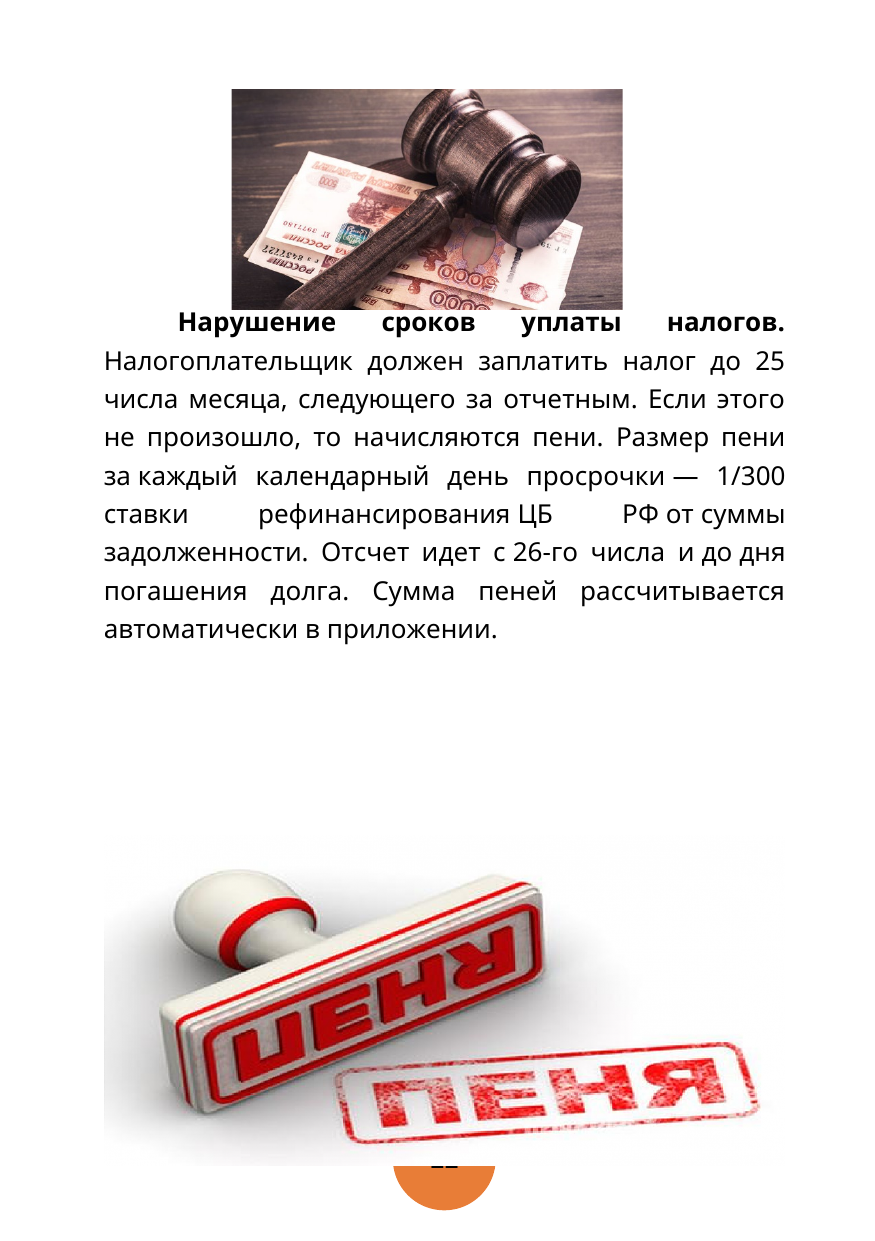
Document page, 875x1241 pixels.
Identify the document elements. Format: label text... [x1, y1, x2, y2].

text Нарушение сроков уплаты налогов. Налогоплательщик должен заплатить налог до 25 числа месяца, следующего за отчетным. Если этого не произошло, то начисляются пени. Размер пени за каждый календарный день просрочки — 1/300 ставки рефинансирования ЦБ РФ от суммы задолженности. Отсчет идет с 26-го числа и до дня погашения долга. Сумма пеней рассчитывается автоматически в приложении. [103, 304, 785, 646]
picture [231, 89, 623, 310]
picture [103, 835, 786, 1166]
